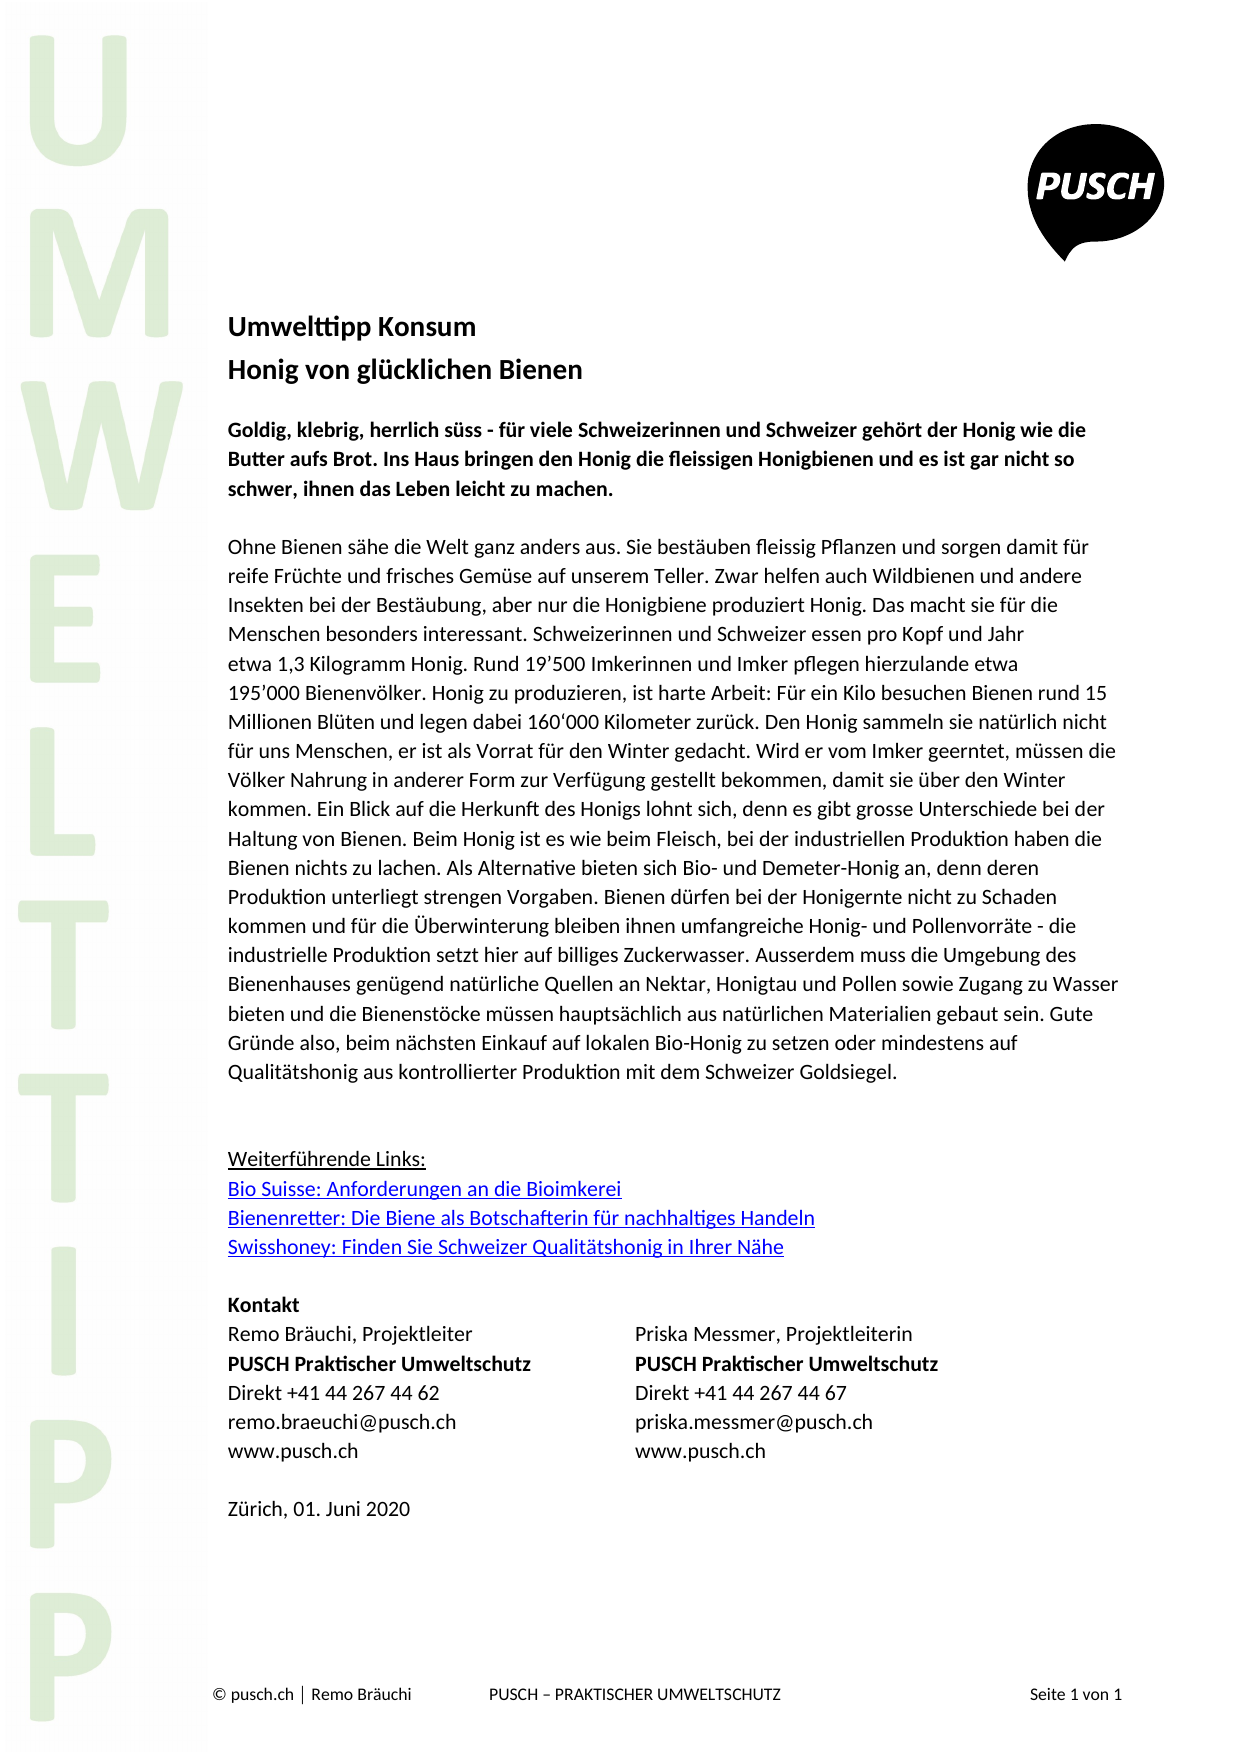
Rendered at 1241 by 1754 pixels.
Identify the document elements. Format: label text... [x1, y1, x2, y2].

text Zürich, 01. Juni 2020 [148, 1493, 1122, 1523]
table_header Remo Bräuchi, Projektleiter PUSCH Praktischer Umweltschutz Direkt +41 44 267 44 62 remo.braeuchi@pusch.ch www.pusch.ch [136, 1319, 624, 1464]
text Goldig, klebrig, herrlich süss - für viele Schweizerinnen und Schweizer gehört der Honig wie die Butter aufs Brot. Ins Haus bringen den Honig die fleissigen Honigbienen und es ist gar nicht so schwer, ihnen das Leben leicht zu machen. [148, 414, 1122, 502]
table_header Priska Messmer, Projektleiterin PUSCH Praktischer Umweltschutz Direkt +41 44 267 44 67 priska.messmer@pusch.ch www.pusch.ch [624, 1319, 1008, 1464]
text Weiterführende Links: Bio Suisse: Anforderungen an die Bioimkerei [148, 1143, 1122, 1202]
subtitle Umwelttipp Konsum [148, 308, 1122, 343]
text Ohne Bienen sähe die Welt ganz anders aus. Sie bestäuben fleissig Pflanzen und sorgen damit für reife Früchte und frisches Gemüse auf unserem Teller. Zwar helfen auch Wildbienen und andere Insekten bei der Bestäubung, aber nur die Honigbiene produziert Honig. Das macht sie für die Menschen besonders interessant. Schweizerinnen und Schweizer essen pro Kopf und Jahr etwa 1,3 Kilogramm Honig. Rund 19’500 Imkerinnen und Imker pflegen hierzulande etwa 195’000 Bienenvölker. Honig zu produzieren, ist harte Arbeit: Für ein Kilo besuchen Bienen rund 15 Millionen Blüten und legen dabei 160‘000 Kilometer zurück. Den Honig sammeln sie natürlich nicht für uns Menschen, er ist als Vorrat für den Winter gedacht. Wird er vom Imker geerntet, müssen die Völker Nahrung in anderer Form zur Verfügung gestellt bekommen, damit sie über den Winter kommen. Ein Blick auf die Herkunft des Honigs lohnt sich, denn es gibt grosse Unterschiede bei der Haltung von Bienen. Beim Honig ist es wie beim Fleisch, bei der industriellen Produktion haben die Bienen nichts zu lachen. Als Alternative bieten sich Bio- und Demeter-Honig an, denn deren Produktion unterliegt strengen Vorgaben. Bienen dürfen bei der Honigernte nicht zu Schaden kommen und für die Überwinterung bleiben ihnen umfangreiche Honig- und Pollenvorräte - die industrielle Produktion setzt hier auf billiges Zuckerwasser. Ausserdem muss die Umgebung des Bienenhauses genügend natürliche Quellen an Nektar, Honigtau und Pollen sowie Zugang zu Wasser bieten und die Bienenstöcke müssen hauptsächlich aus natürlichen Materialien gebaut sein. Gute Gründe also, beim nächsten Einkauf auf lokalen Bio-Honig zu setzen oder mindestens auf Qualitätshonig aus kontrollierter Produktion mit dem Schweizer Goldsiegel. [148, 531, 1122, 1085]
text Swisshoney: Finden Sie Schweizer Qualitätshonig in Ihrer Nähe [148, 1231, 1122, 1260]
picture [5, 2, 208, 1752]
text Kontakt [148, 1289, 1122, 1318]
text Bienenretter: Die Biene als Botschafterin für nachhaltiges Handeln [148, 1202, 1122, 1231]
text Honig von glücklichen Bienen [148, 356, 1122, 414]
